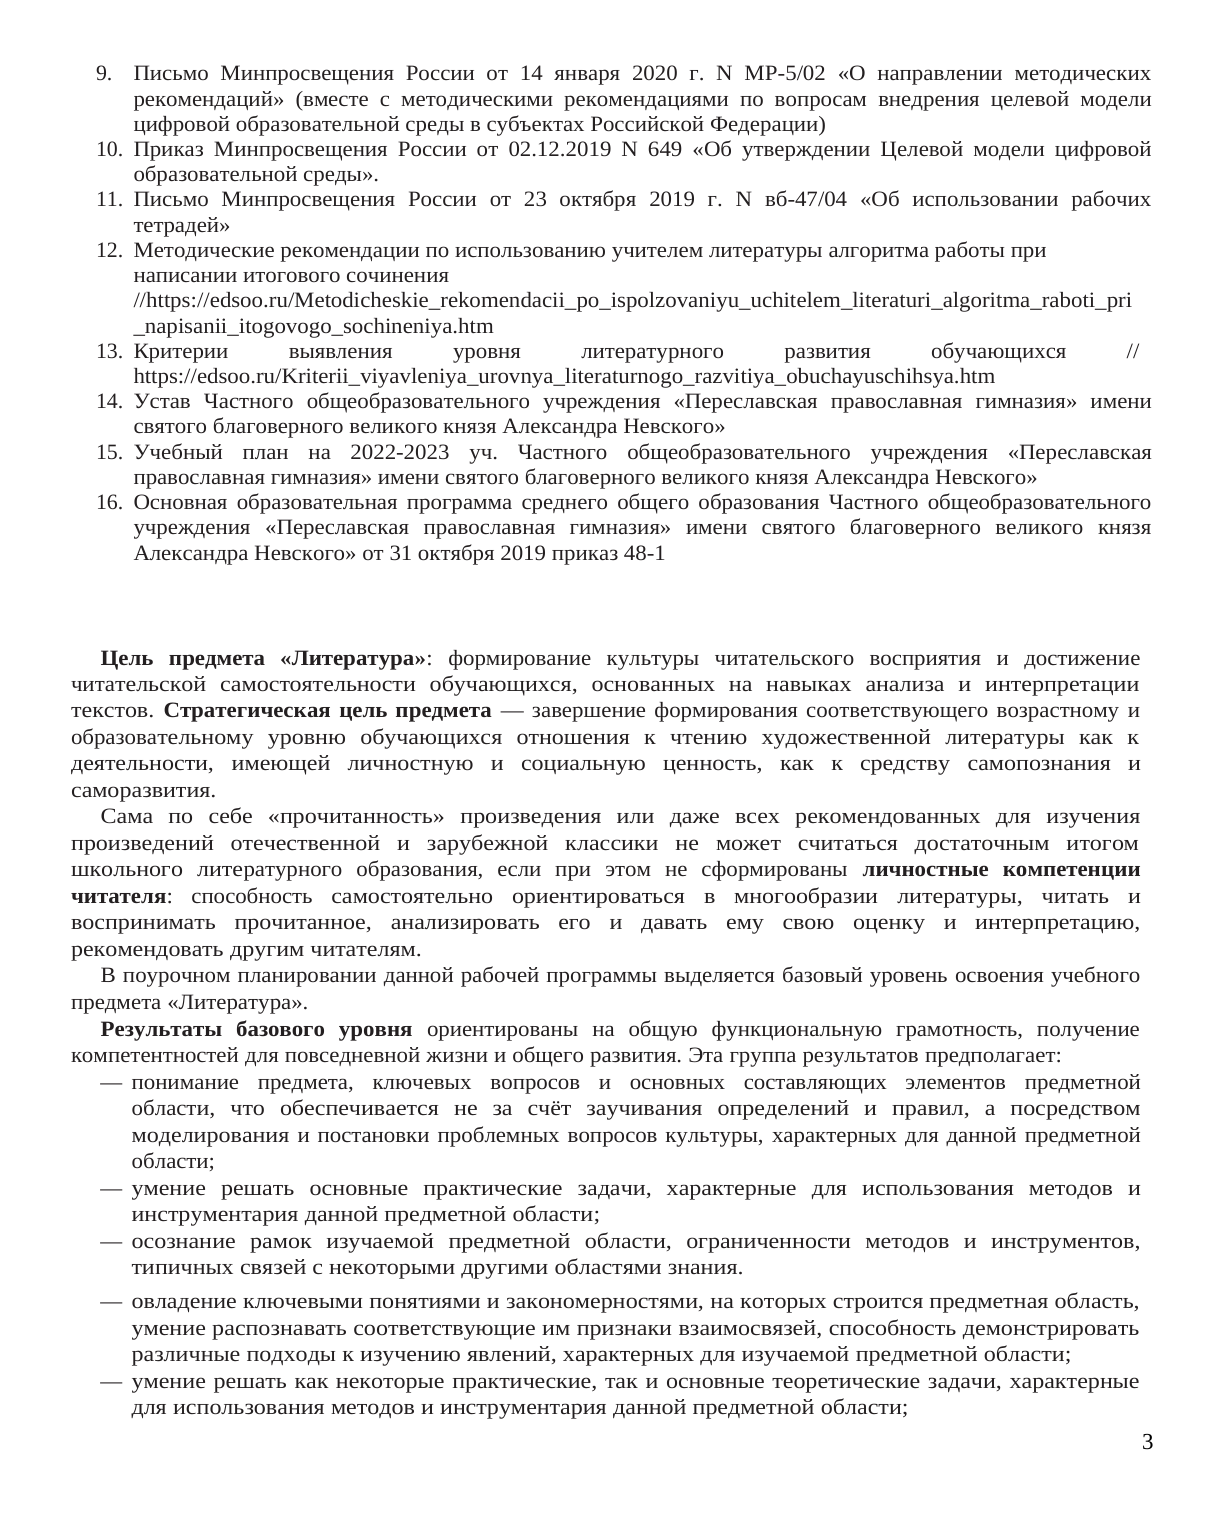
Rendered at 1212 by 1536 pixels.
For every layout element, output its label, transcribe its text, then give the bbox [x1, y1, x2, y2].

list Письмо Минпросвещения России от 14 января 2020 г. N МР-5/02 «О направлении методических рекомендаций» (вместе с методическими рекомендациями по вопросам внедрения целевой модели цифровой образовательной среды в субъектах Российской Федерации) [96, 60, 1153, 136]
list Учебный план на 2022-2023 уч. Частного общеобразовательного учреждения «Переславская православная гимназия» имени святого благоверного великого князя Александра Невского» [96, 439, 1153, 489]
text В поурочном планировании данной рабочей программы выделяется базовый уровень освоения учебного предмета «Литература». [71, 962, 1141, 1014]
text Сама по себе «прочитанность» произведения или даже всех рекомендованных для изучения произведений отечественной и зарубежной классики не может считаться достаточным итогом школьного литературного образования, если при этом не сформированы личностные компетенции читателя: способность самостоятельно ориентироваться в многообразии литературы, читать и воспринимать прочитанное, анализировать его и давать ему свою оценку и интерпретацию, рекомендовать другим читателям. [71, 803, 1141, 961]
list умение решать основные практические задачи, характерные для использования методов и инструментария данной предметной области; [100, 1174, 1141, 1226]
text Результаты базового уровня ориентированы на общую функциональную грамотность, получение компетентностей для повседневной жизни и общего развития. Эта группа результатов предполагает: [71, 1016, 1141, 1067]
list Приказ Минпросвещения России от 02.12.2019 N 649 «Об утверждении Целевой модели цифровой образовательной среды». [96, 136, 1153, 186]
list Устав Частного общеобразовательного учреждения «Переславская православная гимназия» имени святого благоверного великого князя Александра Невского» [96, 388, 1153, 439]
list умение решать как некоторые практические, так и основные теоретические задачи, характерные для использования методов и инструментария данной предметной области; [100, 1368, 1141, 1419]
list овладение ключевыми понятиями и закономерностями, на которых строится предметная область, умение распознавать соответствующие им признаки взаимосвязей, способность демонстрировать различные подходы к изучению явлений, характерных для изучаемой предметной области; [100, 1288, 1141, 1366]
list Письмо Минпросвещения России от 23 октября 2019 г. N вб-47/04 «Об использовании рабочих тетрадей» [96, 186, 1153, 237]
list Критерии выявления уровня литературного развития обучающихся // https://edsoo.ru/Kriterii_viyavleniya_urovnya_literaturnogo_razvitiya_obuchayuschihsya.htm [96, 338, 1141, 388]
text Цель предмета «Литература»: формирование культуры читательского восприятия и достижение читательской самостоятельности обучающихся, основанных на навыках анализа и интерпретации текстов. Стратегическая цель предмета — завершение формирования соответствующего возрастному и образовательному уровню обучающихся отношения к чтению художественной литературы как к деятельности, имеющей личностную и социальную ценность, как к средству самопознания и саморазвития. [71, 644, 1141, 802]
list Основная образовательная программа среднего общего образования Частного общеобразовательного учреждения «Переславская православная гимназия» имени святого благоверного великого князя Александра Невского» от 31 октября 2019 приказ 48-1 [96, 489, 1153, 565]
list понимание предмета, ключевых вопросов и основных составляющих элементов предметной области, что обеспечивается не за счёт заучивания определений и правил, а посредством моделирования и постановки проблемных вопросов культуры, характерных для данной предметной области; [100, 1069, 1141, 1173]
list осознание рамок изучаемой предметной области, ограниченности методов и инструментов, типичных связей с некоторыми другими областями знания. [100, 1228, 1141, 1279]
list Методические рекомендации по использованию учителем литературы алгоритма работы при написании итогового сочинения //https://edsoo.ru/Metodicheskie_rekomendacii_po_ispolzovaniyu_uchitelem_literaturi_algoritma_raboti_pri_napisanii_itogovogo_sochineniya.htm [96, 237, 1141, 338]
